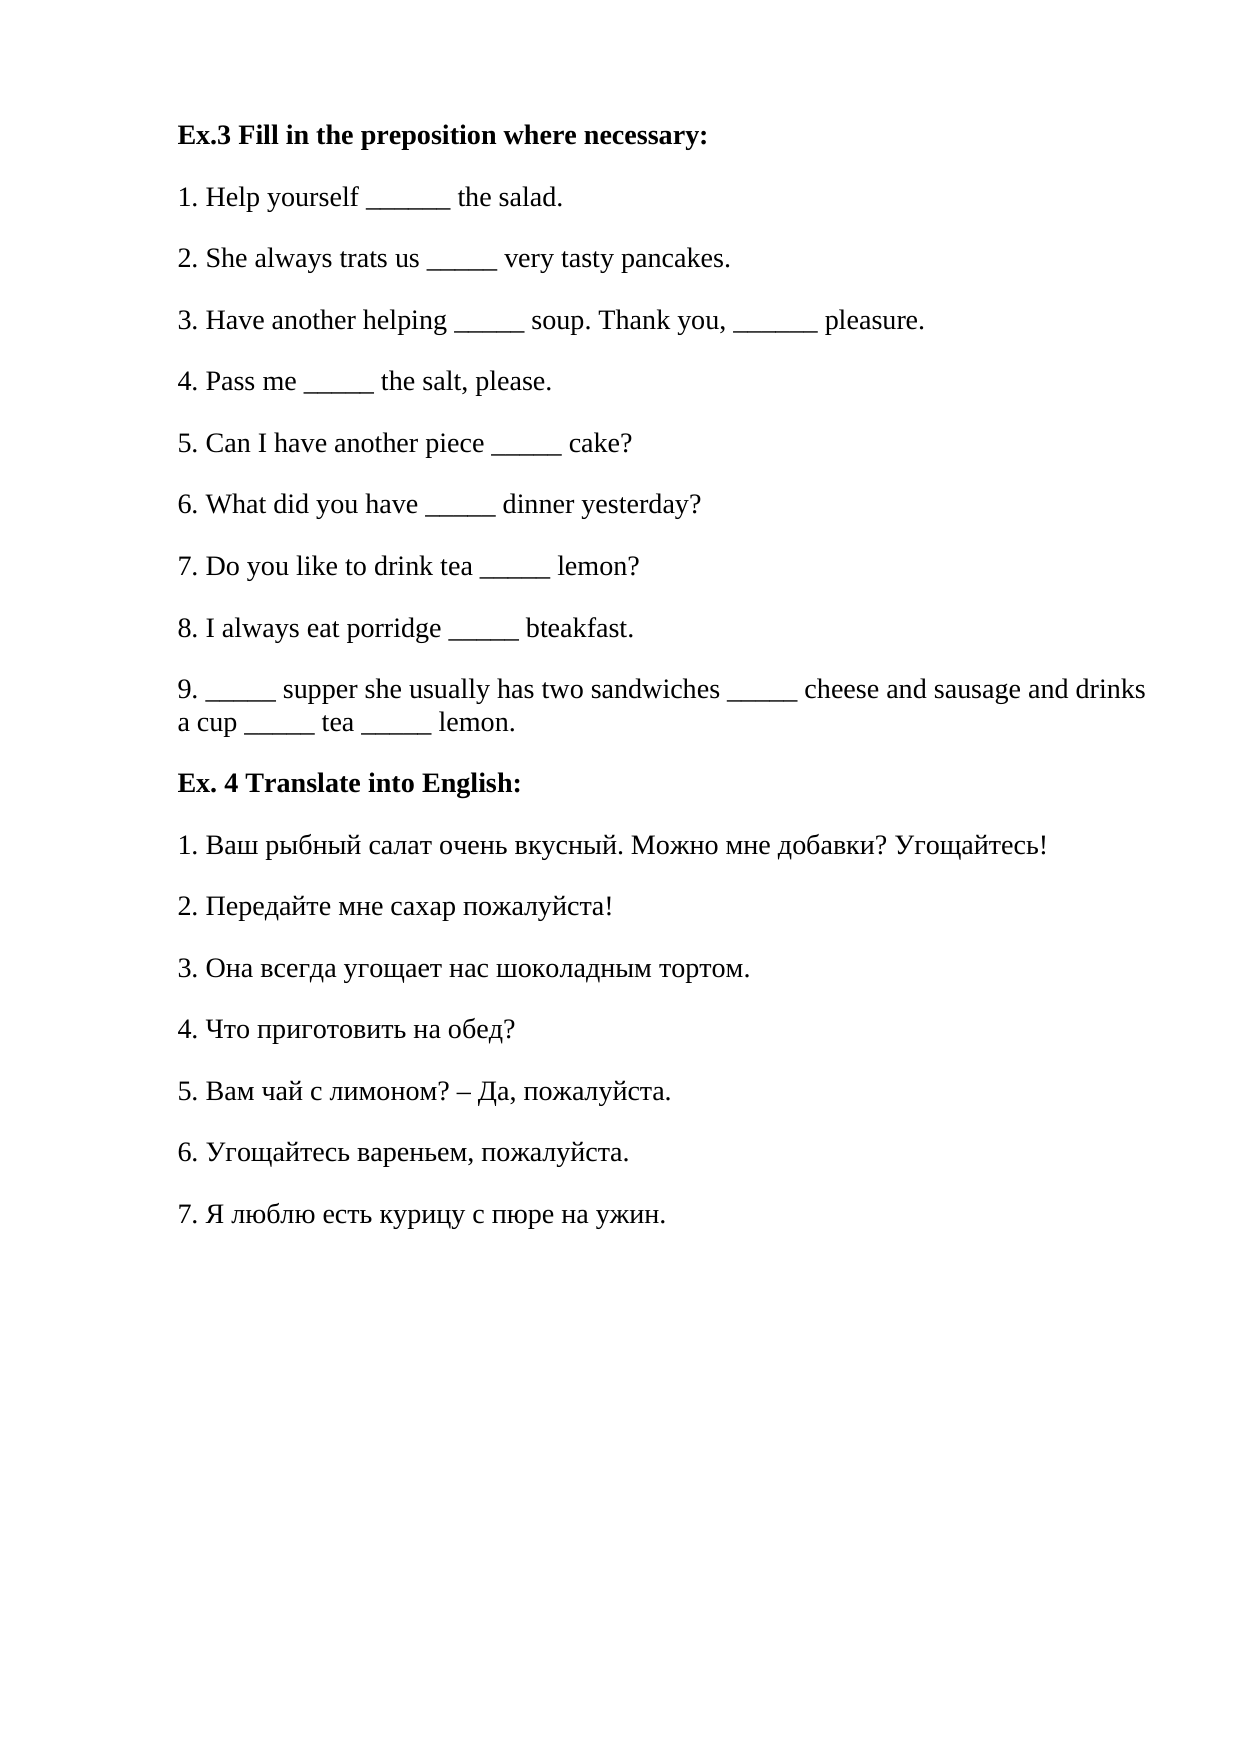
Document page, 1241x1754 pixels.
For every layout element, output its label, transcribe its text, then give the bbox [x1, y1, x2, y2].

text 1. Help yourself ______ the salad. [177, 180, 1152, 212]
text 3. Have another helping _____ soup. Thank you, ______ pleasure. [177, 303, 1152, 335]
text 5. Can I have another piece _____ cake? [177, 426, 1152, 458]
text 5. Вам чай с лимоном? – Да, пожалуйста. [177, 1074, 1152, 1106]
text 4. Что приготовить на обед? [177, 1012, 1152, 1045]
text Ex. 4 Translate into English: [177, 766, 1152, 798]
text 6. Угощайтесь вареньем, пожалуйста. [177, 1136, 1152, 1168]
text 1. Ваш рыбный салат очень вкусный. Можно мне добавки? Угощайтесь! [177, 828, 1152, 860]
text 8. I always eat porridge _____ bteakfast. [177, 611, 1152, 643]
text 7. Я люблю есть курицу с пюре на ужин. [177, 1197, 1152, 1229]
text 2. She always trats us _____ very tasty pancakes. [177, 241, 1152, 274]
text 4. Pass me _____ the salt, please. [177, 364, 1152, 397]
text 6. What did you have _____ dinner yesterday? [177, 487, 1152, 520]
text 7. Do you like to drink tea _____ lemon? [177, 549, 1152, 581]
text 3. Она всегда угощает нас шоколадным тортом. [177, 951, 1152, 983]
text Ex.3 Fill in the preposition where necessary: [177, 118, 1152, 151]
text 9. _____ supper she usually has two sandwiches _____ cheese and sausage and drinks a cup _____ tea _____ lemon. [177, 672, 1152, 737]
text 2. Передайте мне сахар пожалуйста! [177, 889, 1152, 922]
